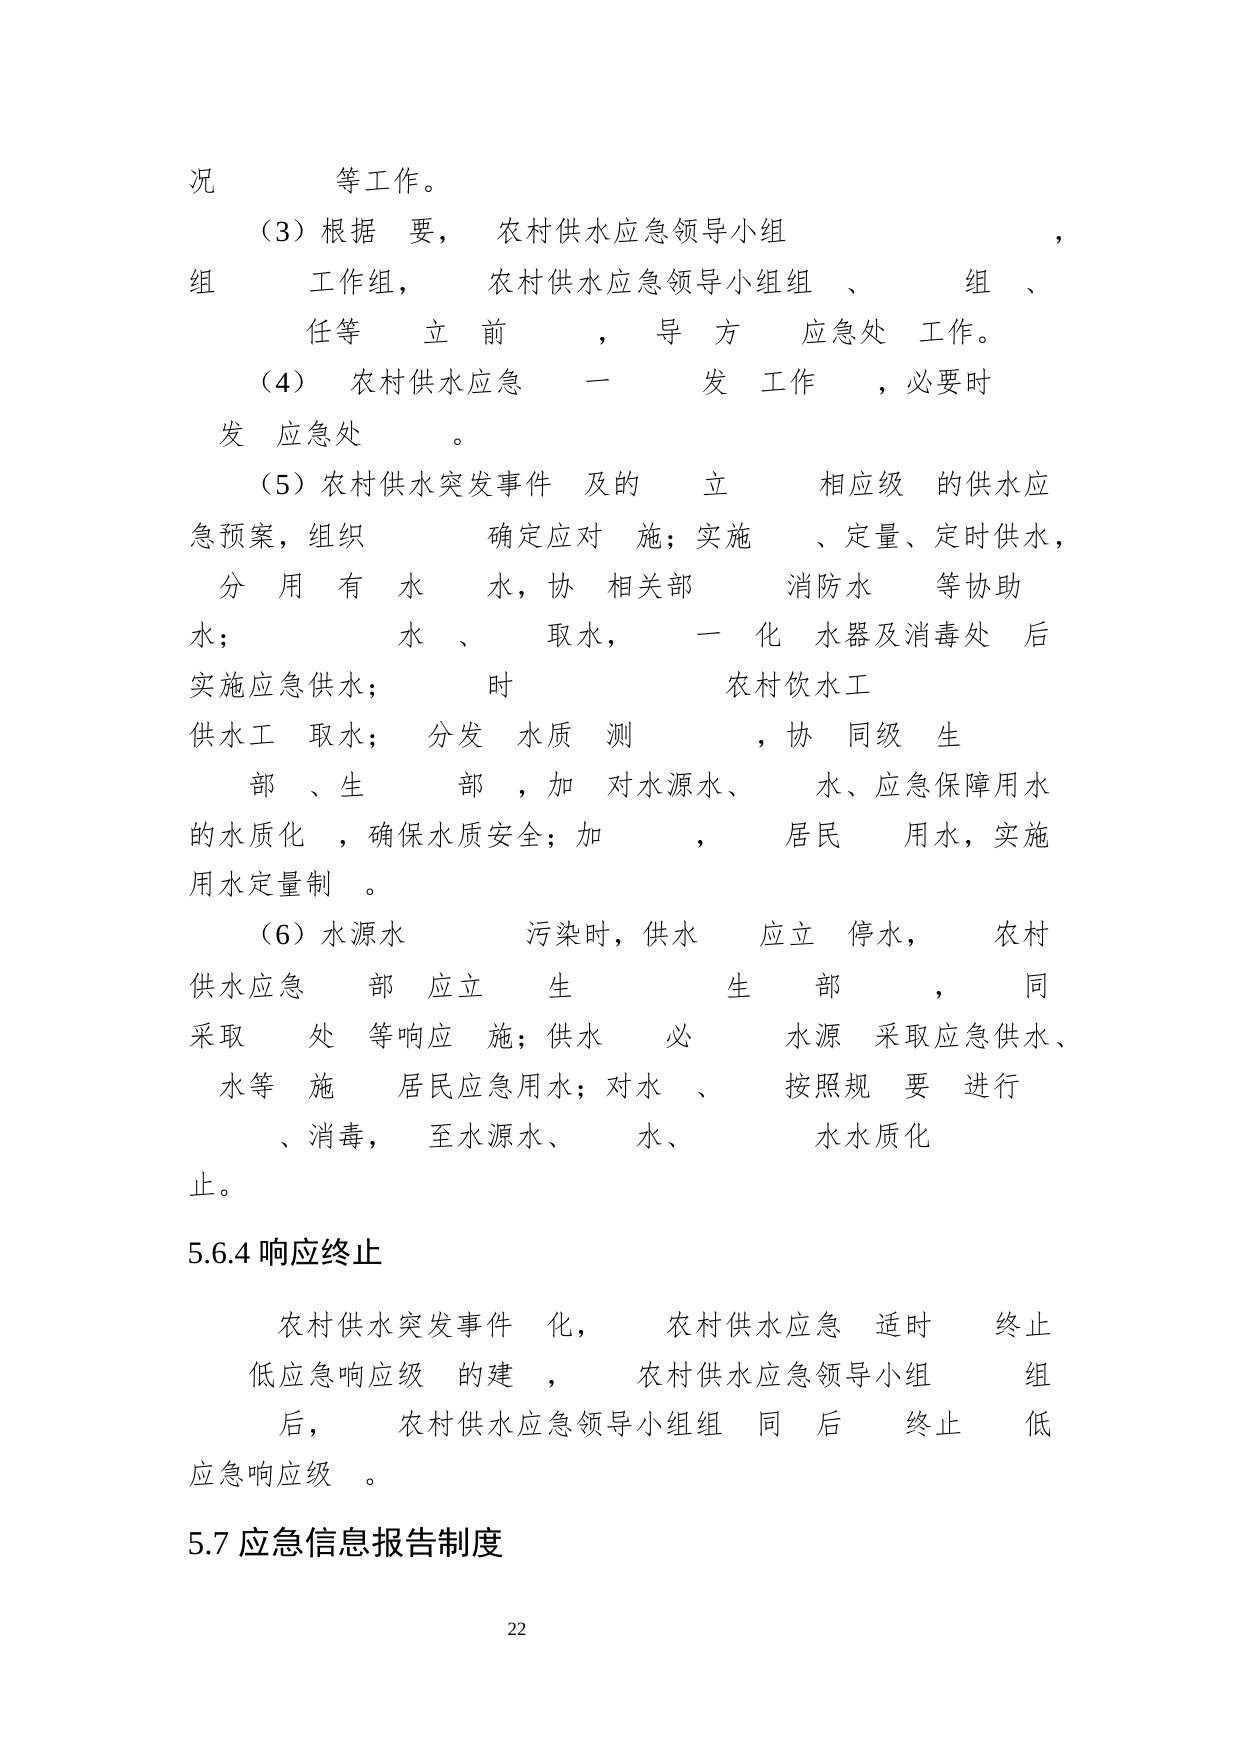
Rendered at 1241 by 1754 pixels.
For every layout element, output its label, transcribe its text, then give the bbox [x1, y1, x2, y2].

list （3）根据需要，市农村供水应急领导小组从专家库中抽调专家，组成多个工作组，由市农村供水应急领导小组组长、常务副组长、办公室主任等带队立即前往现场，指导地方开展应急处置工作。 [187, 212, 1053, 347]
text （6）水源水出现严重污染时，供水单位应立即停水，区县农村供水应急主管部门应立即向生态环境和卫生健康部门报告，并共同采取调查处置等响应措施；供水单位必须更换水源或采取应急供水、送水等措施解决居民应急用水；对水厂、管道按照规范要求进行反复冲洗、消毒，直至水源水、出厂水、管网末梢水水质化验合格为止。 [187, 915, 1053, 1200]
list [187, 162, 1053, 195]
list 视农村供水突发事件变化，由市农村供水应急办适时提出终止或降低应急响应级别的建议，由市农村供水应急领导小组常务副组长审核后，报市农村供水应急领导小组组长同意后宣布终止或降低应急响应级别。 [187, 1306, 1053, 1489]
list （5）农村供水突发事件涉及的区县立即启动相应级别的供水应急预案，组织专家研究确定应对措施；实施错峰、定量、定时供水，充分利用现有拉水车送水，协调相关部门调派消防水罐车等协助送水；通过向附近水库、河流取水，经过一体化净水器及消毒处理后实施应急供水；通过临时铺设管道从周边农村饮水工程或集镇集中供水工程取水；充分发挥水质检测中心职能，协调同级卫生健康与疾控部门、生态环境部门，加强对水源水、出厂水、应急保障用水的水质化验，确保水质安全；加大宣传，鼓励居民节约用水，实施用水定量制度。 [187, 465, 1053, 899]
text 5.6.4 响应终止 [187, 1233, 1053, 1271]
text 5.7 应急信息报告制度 [187, 1521, 1053, 1562]
list （4）市农村供水应急办统一审核和发布工作动态，必要时向社会发布应急处置信息。 [187, 363, 1053, 448]
